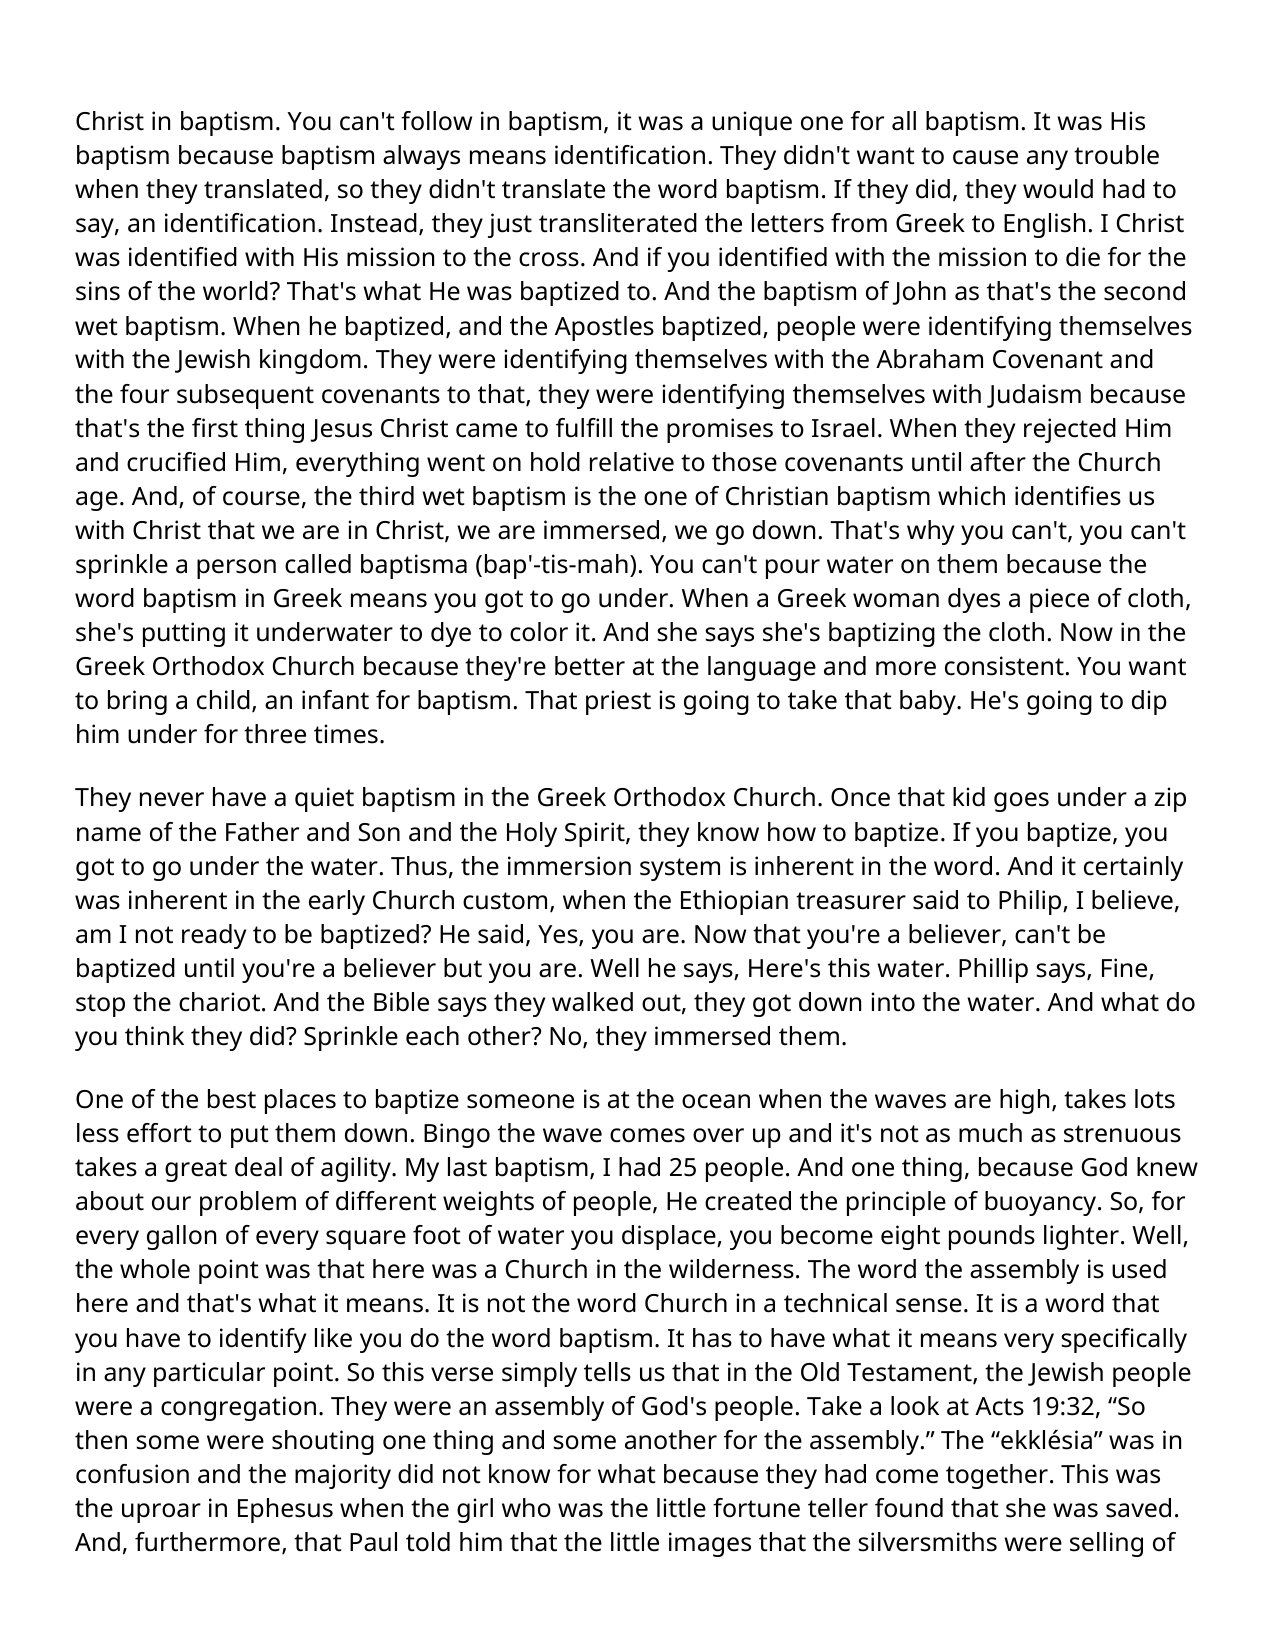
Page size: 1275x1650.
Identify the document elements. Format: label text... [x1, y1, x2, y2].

text They never have a quiet baptism in the Greek Orthodox Church. Once that kid goes under a zip name of the Father and Son and the Holy Spirit, they know how to baptize. If you baptize, you got to go under the water. Thus, the immersion system is inherent in the word. And it certainly was inherent in the early Church custom, when the Ethiopian treasurer said to Philip, I believe, am I not ready to be baptized? He said, Yes, you are. Now that you're a believer, can't be baptized until you're a believer but you are. Well he says, Here's this water. Phillip says, Fine, stop the chariot. And the Bible says they walked out, they got down into the water. And what do you think they did? Sprinkle each other? No, they immersed them. [75, 780, 1200, 1053]
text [75, 104, 1200, 751]
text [75, 1082, 1200, 1559]
